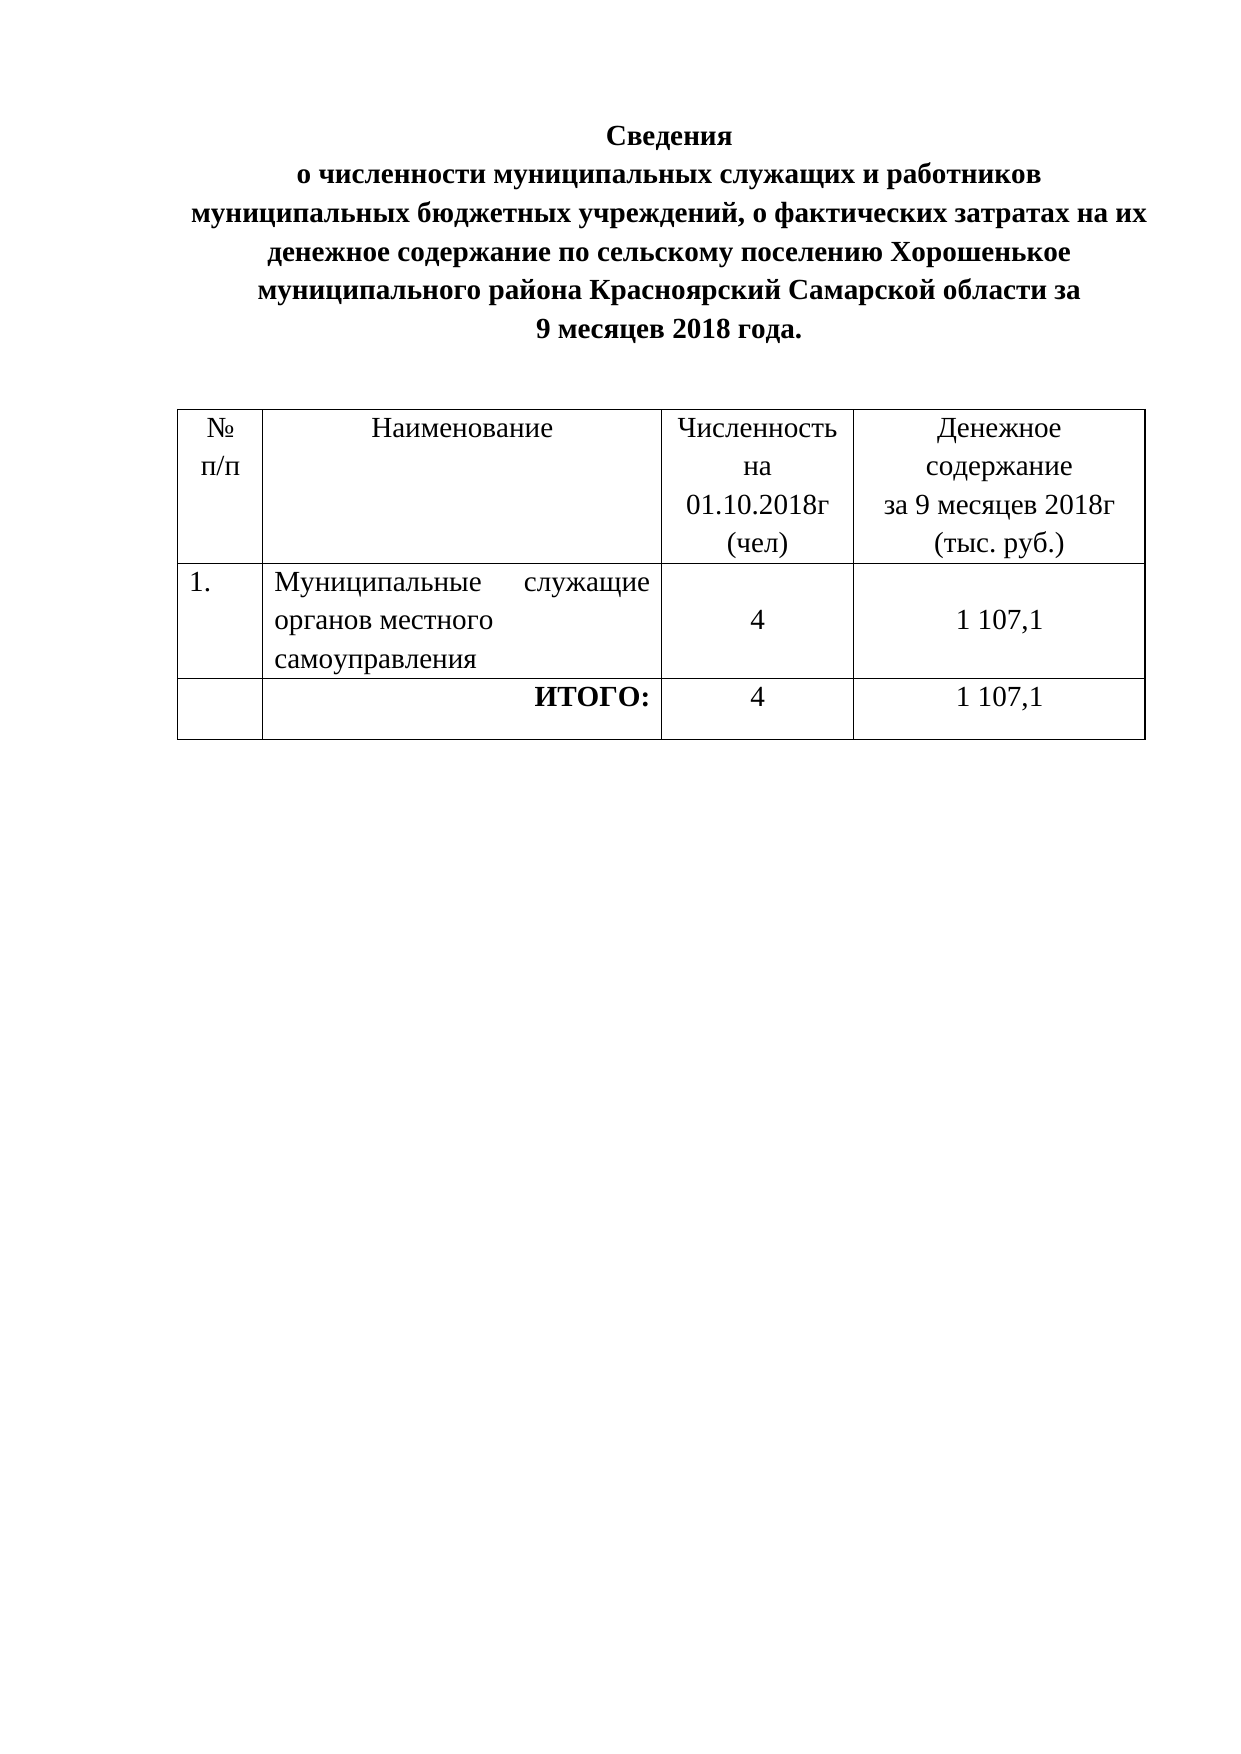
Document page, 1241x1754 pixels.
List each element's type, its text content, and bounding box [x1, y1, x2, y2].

table_cell ИТОГО: [263, 679, 661, 739]
table_cell 4 [662, 564, 853, 678]
table_cell Муниципальные служащие органов местного самоуправления [263, 564, 661, 678]
table_header № п/п [178, 410, 262, 563]
table_header Денежное содержание за 9 месяцев 2018г (тыс. руб.) [854, 410, 1144, 563]
text о численности муниципальных служащих и работников муниципальных бюджетных учреждений, о фактических затратах на их денежное содержание по сельскому поселению Хорошенькое муниципального района Красноярский Самарской области за [186, 157, 1152, 306]
table_header Численность на 01.10.2018г (чел) [662, 410, 853, 563]
text Сведения [186, 118, 1152, 152]
table_cell [178, 679, 262, 739]
text 9 месяцев 2018 года. [186, 311, 1152, 344]
table_cell 1. [178, 564, 262, 678]
table_header Наименование [263, 410, 661, 563]
table_cell 4 [662, 679, 853, 739]
table_cell 1 107,1 [854, 679, 1144, 739]
table_cell 1 107,1 [854, 564, 1144, 678]
